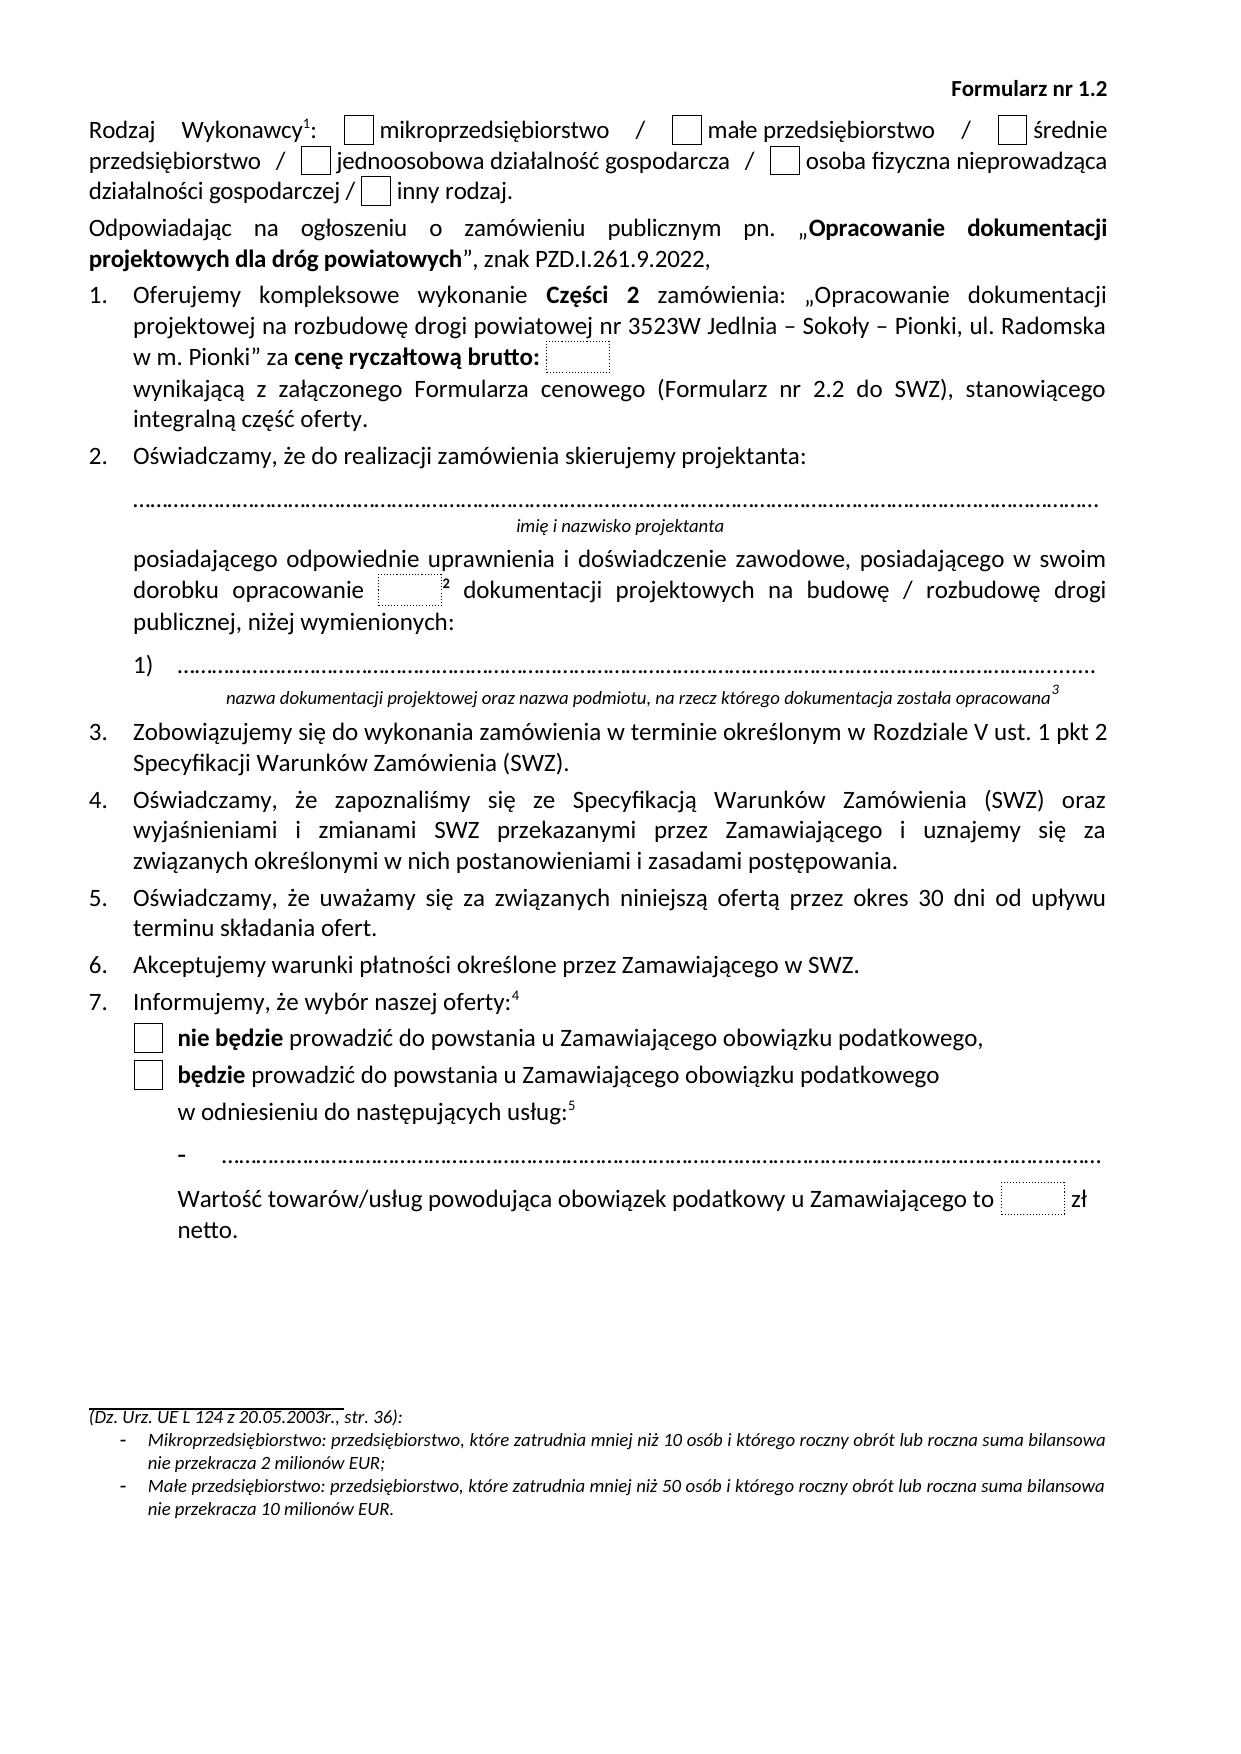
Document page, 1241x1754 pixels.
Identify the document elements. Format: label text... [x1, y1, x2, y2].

text Wartość towarów/usług powodująca obowiązek podatkowy u Zamawiającego to zł netto. [177, 1182, 1107, 1245]
text nazwa dokumentacji projektowej oraz nazwa podmiotu, na rzecz którego dokumentacja została opracowana [177, 680, 1107, 710]
list Oświadczamy, że do realizacji zamówienia skierujemy projektanta: [89, 440, 1107, 471]
list ……………………………………………………………………………………………………………………………………......... [133, 649, 1107, 680]
list ……………………………………………………………………………………………………………………………………… [177, 1139, 1107, 1169]
text wynikającą z załączonego Formularza cenowego (Formularz nr 2.2 do SWZ), stanowiącego integralną część oferty. [133, 373, 1107, 434]
list Rodzaj Wykonawcy: mikroprzedsiębiorstwo / małe przedsiębiorstwo / średnie przedsiębiorstwo / jednoosobowa działalność gospodarcza / osoba fizyczna nieprowadząca działalności gospodarczej / inny rodzaj. [89, 114, 1107, 206]
text imię i nazwisko projektanta [133, 514, 1107, 537]
text w odniesieniu do następujących usług: [177, 1096, 1107, 1127]
text Odpowiadając na ogłoszeniu o zamówieniu publicznym pn. „Opracowanie dokumentacji projektowych dla dróg powiatowych”, znak PZD.I.261.9.2022, [89, 212, 1107, 273]
text będzie prowadzić do powstania u Zamawiającego obowiązku podatkowego [133, 1059, 1107, 1090]
list Informujemy, że wybór naszej oferty: [89, 986, 1107, 1016]
list …………………………………………………………………………………………………………………………………………………… [133, 483, 1107, 514]
text nie będzie prowadzić do powstania u Zamawiającego obowiązku podatkowego, [133, 1022, 1107, 1053]
list Oświadczamy, że zapoznaliśmy się ze Specyfikacją Warunków Zamówienia (SWZ) oraz wyjaśnieniami i zmianami SWZ przekazanymi przez Zamawiającego i uznajemy się za związanych określonymi w nich postanowieniami i zasadami postępowania. [89, 784, 1107, 875]
text posiadającego odpowiednie uprawnienia i doświadczenie zawodowe, posiadającego w swoim dorobku opracowanie dokumentacji projektowych na budowę / rozbudowę drogi publicznej, niżej wymienionych: [133, 543, 1107, 637]
list Zobowiązujemy się do wykonania zamówienia w terminie określonym w Rozdziale V ust. 1 pkt 2 Specyfikacji Warunków Zamówienia (SWZ). [89, 717, 1107, 778]
list Oferujemy kompleksowe wykonanie Części 2 zamówienia: „Opracowanie dokumentacji projektowej na rozbudowę drogi powiatowej nr 3523W Jedlnia – Sokoły – Pionki, ul. Radomska w m. Pionki” za cenę ryczałtową brutto: [89, 279, 1107, 373]
list Oświadczamy, że uważamy się za związanych niniejszą ofertą przez okres 30 dni od upływu terminu składania ofert. [89, 882, 1107, 943]
list Akceptujemy warunki płatności określone przez Zamawiającego w SWZ. [89, 949, 1107, 979]
